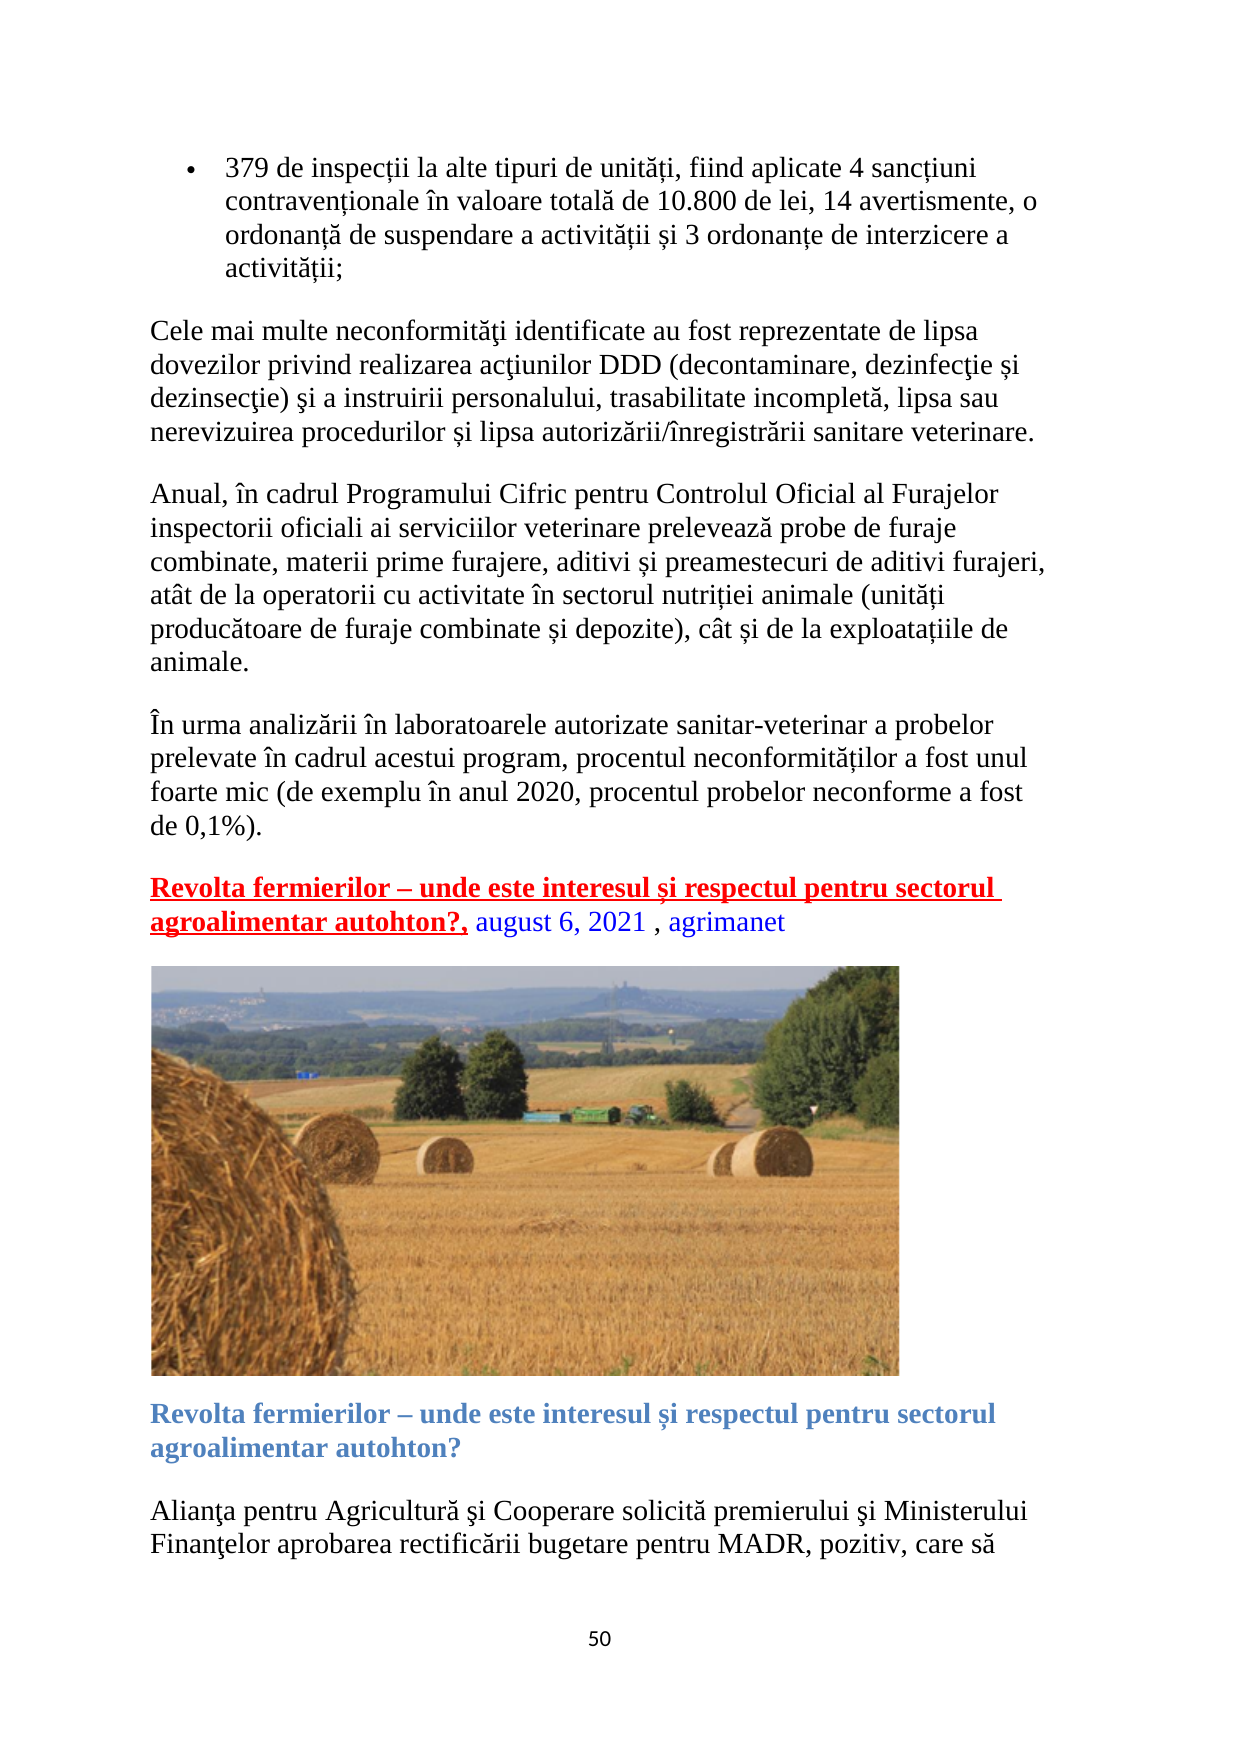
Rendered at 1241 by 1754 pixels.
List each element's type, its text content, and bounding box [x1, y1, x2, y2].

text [150, 1493, 1048, 1560]
text În urma analizării în laboratoarele autorizate sanitar-veterinar a probelor prelevate în cadrul acestui program, procentul neconformităților a fost unul foarte mic (de exemplu în anul 2020, procentul probelor neconforme a fost de 0,1%). [150, 707, 1048, 841]
text Anual, în cadrul Programului Cifric pentru Controlul Oficial al Furajelor inspectorii oficiali ai serviciilor veterinare prelevează probe de furaje combinate, materii prime furajere, aditivi și preamestecuri de aditivi furajeri, atât de la operatorii cu activitate în sectorul nutriției animale (unități producătoare de furaje combinate și depozite), cât și de la exploatațiile de animale. [150, 477, 1048, 678]
subtitle Revolta fermierilor – unde este interesul și respectul pentru sectorul agroalimentar autohton? [150, 1396, 1048, 1463]
subtitle Revolta fermierilor – unde este interesul și respectul pentru sectorul agroalimentar autohton?, august 6, 2021 , agrimanet [150, 870, 1048, 937]
text Cele mai multe neconformităţi identificate au fost reprezentate de lipsa dovezilor privind realizarea acţiunilor DDD (decontaminare, dezinfecţie și dezinsecţie) şi a instruirii personalului, trasabilitate incompletă, lipsa sau nerevizuirea procedurilor și lipsa autorizării/înregistrării sanitare veterinare. [150, 313, 1048, 447]
picture [150, 966, 901, 1376]
list 379 de inspecții la alte tipuri de unități, fiind aplicate 4 sancțiuni contravenționale în valoare totală de 10.800 de lei, 14 avertismente, o ordonanță de suspendare a activității și 3 ordonanțe de interzicere a activității; [187, 150, 1048, 284]
